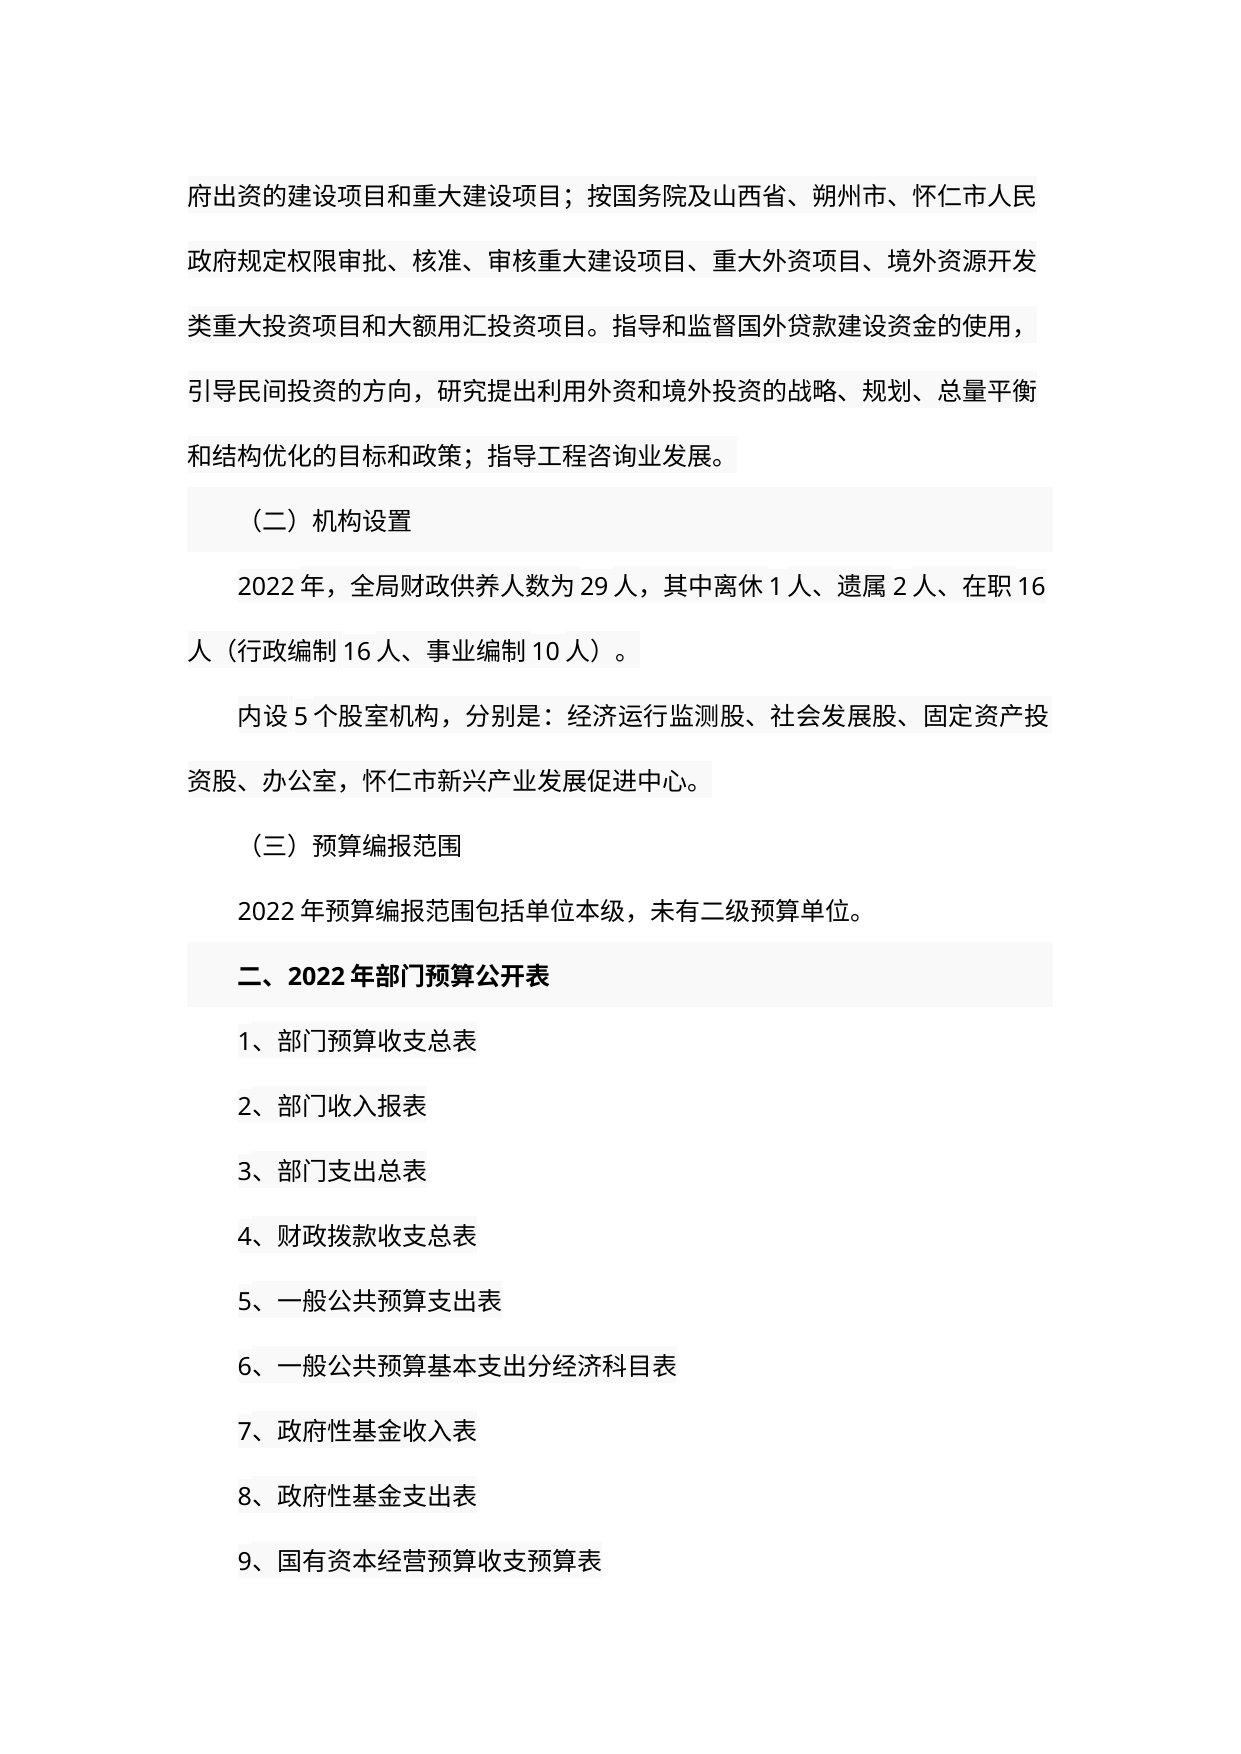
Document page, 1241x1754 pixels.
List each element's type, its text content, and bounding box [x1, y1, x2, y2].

text 内设5个股室机构，分别是：经济运行监测股、社会发展股、固定资产投资股、办公室，怀仁市新兴产业发展促进中心。 [187, 682, 1053, 812]
text 4、财政拨款收支总表 [187, 1202, 1053, 1267]
text 7、政府性基金收入表 [187, 1397, 1053, 1462]
text 3、部门支出总表 [187, 1137, 1053, 1202]
text （三）预算编报范围 [187, 812, 1053, 877]
text 1、部门预算收支总表 [187, 1007, 1053, 1072]
text 6、一般公共预算基本支出分经济科目表 [187, 1332, 1053, 1397]
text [187, 162, 1053, 487]
text 9、国有资本经营预算收支预算表 [187, 1527, 1053, 1592]
text 5、一般公共预算支出表 [187, 1267, 1053, 1332]
text 2022年，全局财政供养人数为29人，其中离休1人、遗属2人、在职16人（行政编制16人、事业编制10人）。 [187, 552, 1053, 682]
text 2022年预算编报范围包括单位本级，未有二级预算单位。 [187, 877, 1053, 942]
text 2、部门收入报表 [187, 1072, 1053, 1137]
text 8、政府性基金支出表 [187, 1462, 1053, 1527]
text 二、2022年部门预算公开表 [187, 942, 1053, 1007]
text （二）机构设置 [187, 487, 1053, 552]
